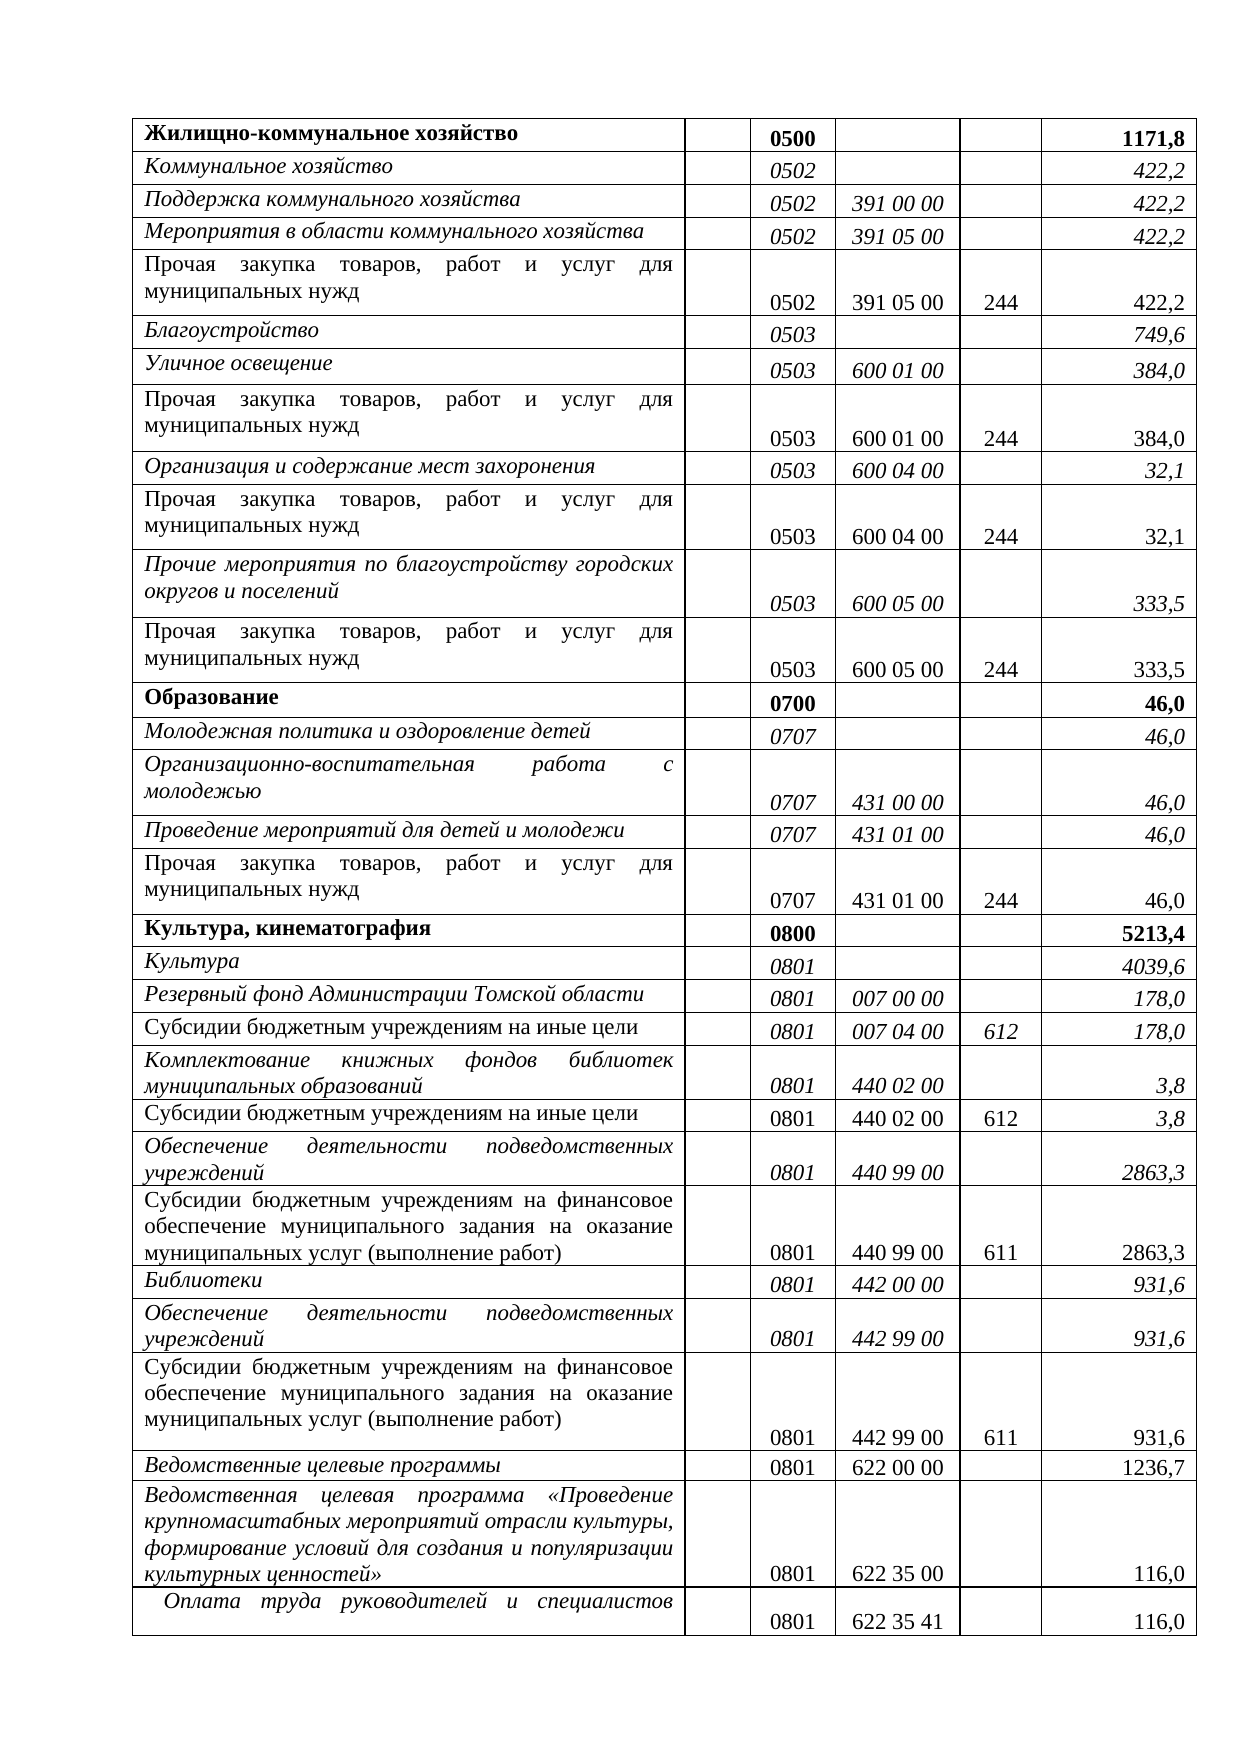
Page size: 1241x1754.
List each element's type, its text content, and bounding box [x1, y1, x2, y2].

table_cell 46,0 [1042, 718, 1196, 749]
table_cell 0801 [751, 1299, 835, 1352]
table_cell 611 [961, 1353, 1041, 1450]
table_cell 391 00 00 [836, 185, 959, 217]
table_cell [686, 452, 750, 484]
table_cell 333,5 [1042, 550, 1196, 617]
table_cell [686, 718, 750, 749]
table_cell 422,2 [1042, 250, 1196, 315]
table_cell 600 01 00 [836, 349, 959, 384]
table_cell Субсидии бюджетным учреждениям на финансовое обеспечение муниципального задания на оказание муниципальных услуг (выполнение работ) [133, 1186, 684, 1265]
table_cell 0502 [751, 152, 835, 184]
table_cell [961, 1588, 1041, 1635]
table_cell Коммунальное хозяйство [133, 152, 684, 184]
table_cell [836, 915, 959, 946]
table_cell Субсидии бюджетным учреждениям на финансовое обеспечение муниципального задания на оказание муниципальных услуг (выполнение работ) [133, 1353, 684, 1450]
table_cell 0707 [751, 849, 835, 913]
table_cell [686, 218, 750, 249]
table_cell 622 00 00 [836, 1451, 959, 1480]
table_cell [961, 750, 1041, 815]
table_cell 0707 [751, 816, 835, 848]
table_cell 622 35 41 [836, 1588, 959, 1635]
table_cell 0801 [751, 1353, 835, 1450]
table_cell 431 01 00 [836, 849, 959, 913]
table_cell [686, 385, 750, 451]
table_cell Поддержка коммунального хозяйства [133, 185, 684, 217]
table_cell Библиотеки [133, 1266, 684, 1298]
table_cell 0503 [751, 485, 835, 549]
table_cell [961, 185, 1041, 217]
table_cell 244 [961, 250, 1041, 315]
table_cell 422,2 [1042, 218, 1196, 249]
table_cell 178,0 [1042, 1013, 1196, 1045]
table_cell Обеспечение деятельности подведомственных учреждений [133, 1299, 684, 1352]
table_cell Субсидии бюджетным учреждениям на иные цели [133, 1013, 684, 1045]
table_cell 391 05 00 [836, 250, 959, 315]
table_cell Прочие мероприятия по благоустройству городских округов и поселений [133, 550, 684, 617]
table_cell 440 02 00 [836, 1100, 959, 1131]
table_cell Проведение мероприятий для детей и молодежи [133, 816, 684, 848]
table_cell Обеспечение деятельности подведомственных учреждений [133, 1132, 684, 1185]
table_cell 0503 [751, 349, 835, 384]
table_cell 440 02 00 [836, 1046, 959, 1098]
table_cell 32,1 [1042, 452, 1196, 484]
table_cell [961, 218, 1041, 249]
table_cell [961, 980, 1041, 1012]
table_cell 1171,8 [1042, 119, 1196, 151]
table_cell Образование [133, 683, 684, 717]
table_cell Молодежная политика и оздоровление детей [133, 718, 684, 749]
table_cell 244 [961, 485, 1041, 549]
table_cell Организация и содержание мест захоронения [133, 452, 684, 484]
table_cell [686, 1588, 750, 1635]
table_cell [961, 683, 1041, 717]
table_cell Жилищно-коммунальное хозяйство [133, 119, 684, 151]
table_cell 46,0 [1042, 683, 1196, 717]
table_cell 612 [961, 1013, 1041, 1045]
table_cell [686, 683, 750, 717]
table_cell [686, 816, 750, 848]
table_cell [686, 1353, 750, 1450]
table_cell Прочая закупка товаров, работ и услуг для муниципальных нужд [133, 618, 684, 682]
table_cell 3,8 [1042, 1046, 1196, 1098]
table_cell 007 00 00 [836, 980, 959, 1012]
table_cell 431 00 00 [836, 750, 959, 815]
table_cell 0707 [751, 750, 835, 815]
table_cell Прочая закупка товаров, работ и услуг для муниципальных нужд [133, 385, 684, 451]
table_cell [961, 1046, 1041, 1098]
table_cell 622 35 00 [836, 1481, 959, 1586]
table_cell 442 99 00 [836, 1299, 959, 1352]
table_cell 0801 [751, 1588, 835, 1635]
table_cell Культура, кинематография [133, 915, 684, 946]
table_cell 0801 [751, 1186, 835, 1265]
table_cell 0700 [751, 683, 835, 717]
table_cell [961, 152, 1041, 184]
table_cell Резервный фонд Администрации Томской области [133, 980, 684, 1012]
table_cell [686, 915, 750, 946]
table_cell 384,0 [1042, 349, 1196, 384]
table_cell 611 [961, 1186, 1041, 1265]
table_cell 116,0 [1042, 1588, 1196, 1635]
table_cell 32,1 [1042, 485, 1196, 549]
table_cell [686, 1451, 750, 1480]
table_cell 600 04 00 [836, 485, 959, 549]
table_cell [961, 1481, 1041, 1586]
table_cell [686, 1299, 750, 1352]
table_cell Прочая закупка товаров, работ и услуг для муниципальных нужд [133, 849, 684, 913]
table_cell 007 04 00 [836, 1013, 959, 1045]
table_cell 391 05 00 [836, 218, 959, 249]
table_cell [686, 316, 750, 348]
table_cell [686, 349, 750, 384]
table_cell Культура [133, 947, 684, 979]
table_cell [686, 618, 750, 682]
table_cell 46,0 [1042, 816, 1196, 848]
table_cell 0800 [751, 915, 835, 946]
table_cell Прочая закупка товаров, работ и услуг для муниципальных нужд [133, 250, 684, 315]
table_cell [686, 185, 750, 217]
table_cell [961, 1132, 1041, 1185]
table_cell 422,2 [1042, 152, 1196, 184]
table_cell [961, 718, 1041, 749]
table_cell [961, 947, 1041, 979]
table_cell 440 99 00 [836, 1186, 959, 1265]
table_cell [133, 1588, 684, 1635]
table_cell 0503 [751, 316, 835, 348]
table_cell [686, 119, 750, 151]
table_cell 0502 [751, 250, 835, 315]
table_cell [836, 947, 959, 979]
table_cell [686, 947, 750, 979]
table_cell 600 05 00 [836, 618, 959, 682]
table_cell Ведомственная целевая программа «Проведение крупномасштабных мероприятий отрасли культуры, формирование условий для создания и популяризации культурных ценностей» [133, 1481, 684, 1586]
table_cell 0503 [751, 385, 835, 451]
table_cell [836, 119, 959, 151]
table_cell [961, 452, 1041, 484]
table_cell 600 05 00 [836, 550, 959, 617]
table_cell [686, 1132, 750, 1185]
table_cell 0801 [751, 1100, 835, 1131]
table_cell Комплектование книжных фондов библиотек муниципальных образований [133, 1046, 684, 1098]
table_cell 422,2 [1042, 185, 1196, 217]
table_cell [686, 1186, 750, 1265]
table_cell [961, 1266, 1041, 1298]
table_cell 0707 [751, 718, 835, 749]
table_cell 931,6 [1042, 1353, 1196, 1450]
table_cell 46,0 [1042, 750, 1196, 815]
table_cell 244 [961, 849, 1041, 913]
table_cell [961, 550, 1041, 617]
table_cell 244 [961, 618, 1041, 682]
table_cell [686, 1013, 750, 1045]
table_cell 931,6 [1042, 1266, 1196, 1298]
table_cell [686, 849, 750, 913]
table_cell Уличное освещение [133, 349, 684, 384]
table_cell [836, 152, 959, 184]
table_cell 333,5 [1042, 618, 1196, 682]
table_cell [686, 485, 750, 549]
table_cell 0500 [751, 119, 835, 151]
table_cell Субсидии бюджетным учреждениям на иные цели [133, 1100, 684, 1131]
table_cell 0801 [751, 1013, 835, 1045]
table_cell [686, 550, 750, 617]
table_cell 4039,6 [1042, 947, 1196, 979]
table_cell [961, 316, 1041, 348]
table_cell 0503 [751, 452, 835, 484]
table_cell 931,6 [1042, 1299, 1196, 1352]
table_cell [961, 1451, 1041, 1480]
table_cell Прочая закупка товаров, работ и услуг для муниципальных нужд [133, 485, 684, 549]
table_cell [686, 750, 750, 815]
table_cell 2863,3 [1042, 1132, 1196, 1185]
table_cell 749,6 [1042, 316, 1196, 348]
table_cell 178,0 [1042, 980, 1196, 1012]
table_cell 0503 [751, 550, 835, 617]
table_cell 3,8 [1042, 1100, 1196, 1131]
table_cell 440 99 00 [836, 1132, 959, 1185]
table_cell 442 00 00 [836, 1266, 959, 1298]
table_cell Мероприятия в области коммунального хозяйства [133, 218, 684, 249]
table_cell [686, 980, 750, 1012]
table_cell 600 01 00 [836, 385, 959, 451]
table_cell [961, 915, 1041, 946]
table_cell [961, 1299, 1041, 1352]
table_cell 0502 [751, 185, 835, 217]
table_cell 442 99 00 [836, 1353, 959, 1450]
table_cell 0801 [751, 980, 835, 1012]
table_cell [686, 1266, 750, 1298]
table_cell 612 [961, 1100, 1041, 1131]
table_cell [686, 1046, 750, 1098]
table_cell 5213,4 [1042, 915, 1196, 946]
table_cell [961, 119, 1041, 151]
table_cell 0503 [751, 618, 835, 682]
table_cell 2863,3 [1042, 1186, 1196, 1265]
table_cell [961, 816, 1041, 848]
table_cell 0801 [751, 1046, 835, 1098]
table_cell Благоустройство [133, 316, 684, 348]
table_cell 431 01 00 [836, 816, 959, 848]
table_cell [836, 316, 959, 348]
table_cell [836, 683, 959, 717]
table_cell Организационно-воспитательная работа с молодежью [133, 750, 684, 815]
table_cell 0502 [751, 218, 835, 249]
table_cell 46,0 [1042, 849, 1196, 913]
table_cell 384,0 [1042, 385, 1196, 451]
table_cell 1236,7 [1042, 1451, 1196, 1480]
table_cell [836, 718, 959, 749]
table_cell 116,0 [1042, 1481, 1196, 1586]
table_cell [961, 349, 1041, 384]
table_cell [686, 152, 750, 184]
table_cell [686, 1100, 750, 1131]
table_cell 0801 [751, 1266, 835, 1298]
table_cell Ведомственные целевые программы [133, 1451, 684, 1480]
table_cell 244 [961, 385, 1041, 451]
table_cell [686, 1481, 750, 1586]
table_cell 0801 [751, 947, 835, 979]
table_cell [686, 250, 750, 315]
table_cell 0801 [751, 1451, 835, 1480]
table_cell 0801 [751, 1132, 835, 1185]
table_cell 0801 [751, 1481, 835, 1586]
table_cell 600 04 00 [836, 452, 959, 484]
